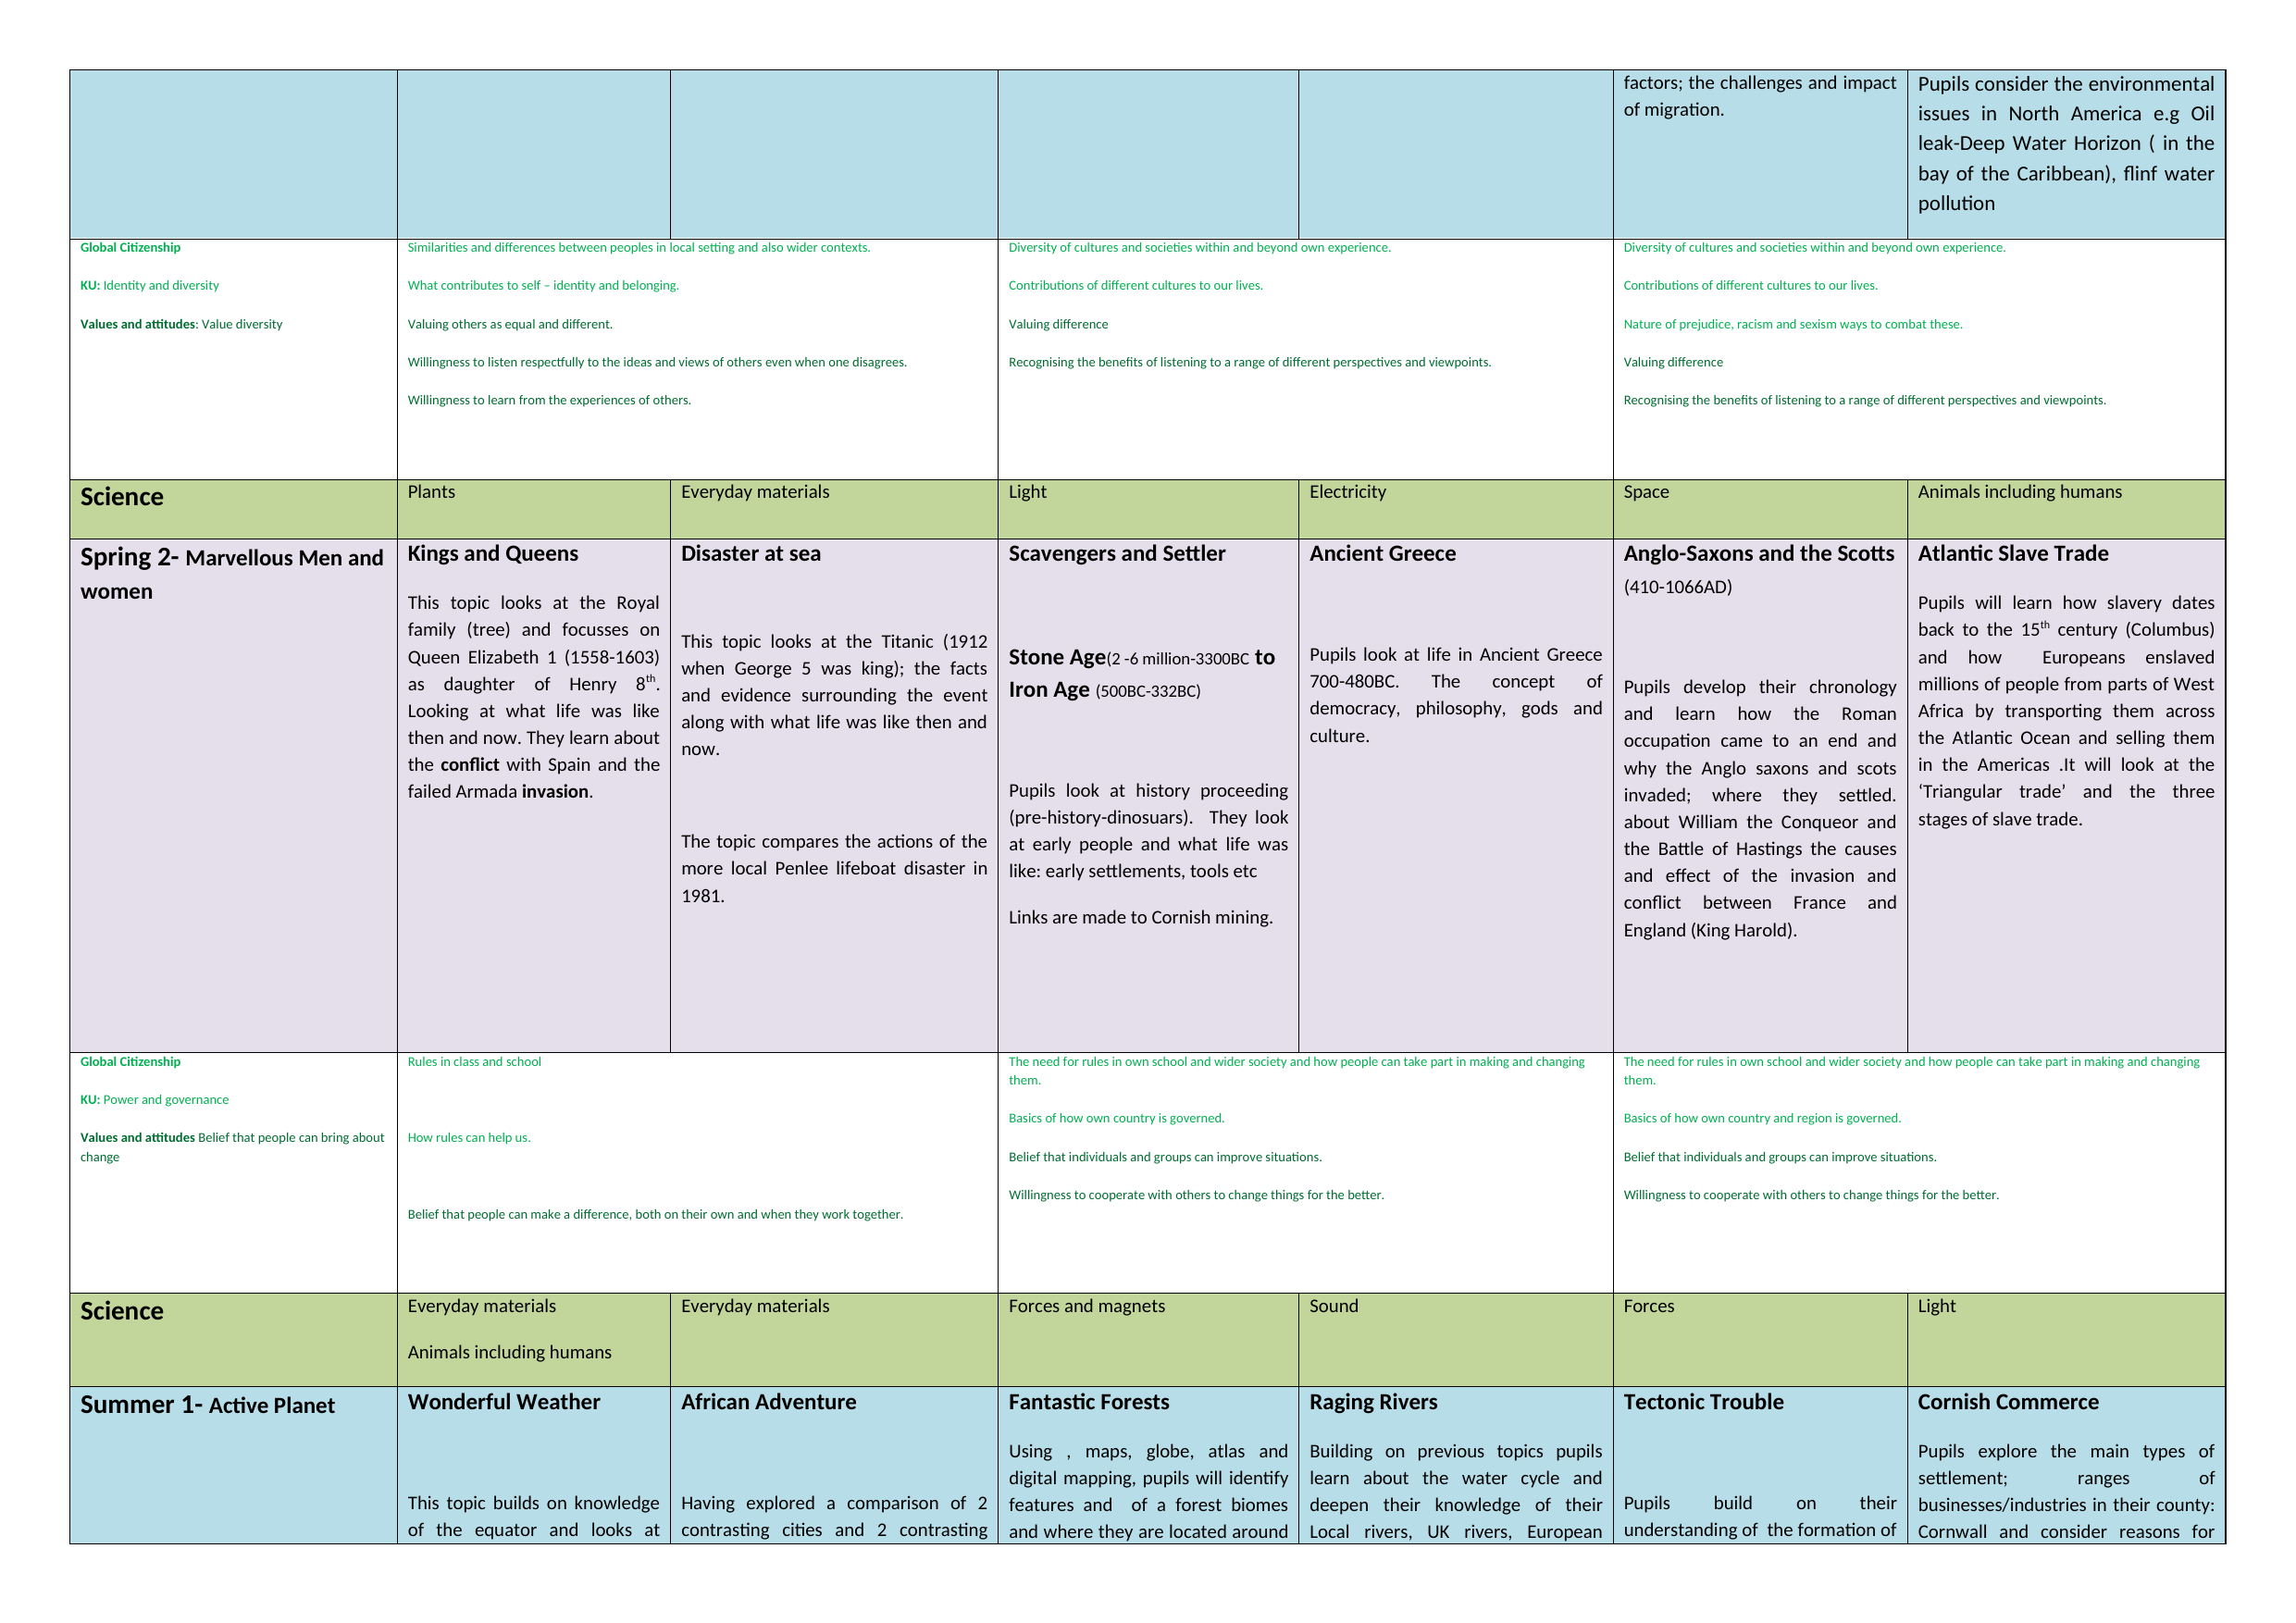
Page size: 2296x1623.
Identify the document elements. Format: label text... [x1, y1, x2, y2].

table_cell Diversity of cultures and societies within and beyond own experience. Contributions of different cultures to our lives. Valuing difference Recognising the benefits of listening to a range of different perspectives and viewpoints. [999, 240, 1613, 478]
table_cell Light [999, 480, 1298, 539]
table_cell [398, 1387, 670, 1543]
table_cell Electricity [1299, 480, 1613, 539]
table_cell Disaster at sea This topic looks at the Titanic (1912 when George 5 was king); the facts and evidence surrounding the event along with what life was like then and now. The topic compares the actions of the more local Penlee lifeboat disaster in 1981. [671, 539, 998, 1052]
table_cell Light [1908, 1294, 2225, 1386]
table_cell Scavengers and Settler Stone Age(2 -6 million-3300BC to Iron Age (500BC-332BC) Pupils look at history proceeding (pre-history-dinosuars). They look at early people and what life was like: early settlements, tools etc Links are made to Cornish mining. [999, 539, 1298, 1052]
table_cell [1299, 70, 1613, 238]
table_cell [70, 1387, 397, 1543]
table_cell Science [70, 480, 397, 539]
table_cell Animals including humans [1908, 480, 2225, 539]
table_cell Anglo-Saxons and the Scotts (410-1066AD) Pupils develop their chronology and learn how the Roman occupation came to an end and why the Anglo saxons and scots invaded; where they settled. about William the Conqueor and the Battle of Hastings the causes and effect of the invasion and conflict between France and England (King Harold). [1614, 539, 1907, 1052]
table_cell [671, 1387, 998, 1543]
table_cell Rules in class and school How rules can help us. Belief that people can make a difference, both on their own and when they work together. [398, 1053, 998, 1293]
table_cell Science [70, 1294, 397, 1386]
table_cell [999, 70, 1298, 238]
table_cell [1299, 1387, 1613, 1543]
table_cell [398, 70, 670, 238]
table_cell Everyday materials Animals including humans [398, 1294, 670, 1386]
table_cell Ancient Greece Pupils look at life in Ancient Greece 700-480BC. The concept of democracy, philosophy, gods and culture. [1299, 539, 1613, 1052]
table_cell Global Citizenship KU: Identity and diversity Values and attitudes: Value diversity [70, 240, 397, 478]
table_cell Plants [398, 480, 670, 539]
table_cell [999, 1387, 1298, 1543]
table_cell Spring 2- Marvellous Men and women [70, 539, 397, 1052]
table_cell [671, 70, 998, 238]
table_cell Sound [1299, 1294, 1613, 1386]
table_cell Space [1614, 480, 1907, 539]
table_cell Everyday materials [671, 1294, 998, 1386]
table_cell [1908, 1387, 2225, 1543]
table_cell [1908, 70, 2225, 238]
table_cell Forces [1614, 1294, 1907, 1386]
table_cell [1614, 70, 1907, 238]
table_cell Forces and magnets [999, 1294, 1298, 1386]
table_cell Global Citizenship KU: Power and governance Values and attitudes Belief that people can bring about change [70, 1053, 397, 1293]
table_cell Atlantic Slave Trade Pupils will learn how slavery dates back to the 15th century (Columbus) and how Europeans enslaved millions of people from parts of West Africa by transporting them across the Atlantic Ocean and selling them in the Americas .It will look at the ‘Triangular trade’ and the three stages of slave trade. [1908, 539, 2225, 1052]
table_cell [1614, 1387, 1907, 1543]
table_cell Similarities and differences between peoples in local setting and also wider contexts. What contributes to self – identity and belonging. Valuing others as equal and different. Willingness to listen respectfully to the ideas and views of others even when one disagrees. Willingness to learn from the experiences of others. [398, 240, 998, 478]
table_cell Everyday materials [671, 480, 998, 539]
table_cell Kings and Queens This topic looks at the Royal family (tree) and focusses on Queen Elizabeth 1 (1558-1603) as daughter of Henry 8th. Looking at what life was like then and now. They learn about the conflict with Spain and the failed Armada invasion. [398, 539, 670, 1052]
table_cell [70, 70, 397, 238]
table_cell Diversity of cultures and societies within and beyond own experience. Contributions of different cultures to our lives. Nature of prejudice, racism and sexism ways to combat these. Valuing difference Recognising the benefits of listening to a range of different perspectives and viewpoints. [1614, 240, 2225, 478]
table_cell The need for rules in own school and wider society and how people can take part in making and changing them. Basics of how own country and region is governed. Belief that individuals and groups can improve situations. Willingness to cooperate with others to change things for the better. [1614, 1053, 2225, 1293]
table_cell The need for rules in own school and wider society and how people can take part in making and changing them. Basics of how own country is governed. Belief that individuals and groups can improve situations. Willingness to cooperate with others to change things for the better. [999, 1053, 1613, 1293]
